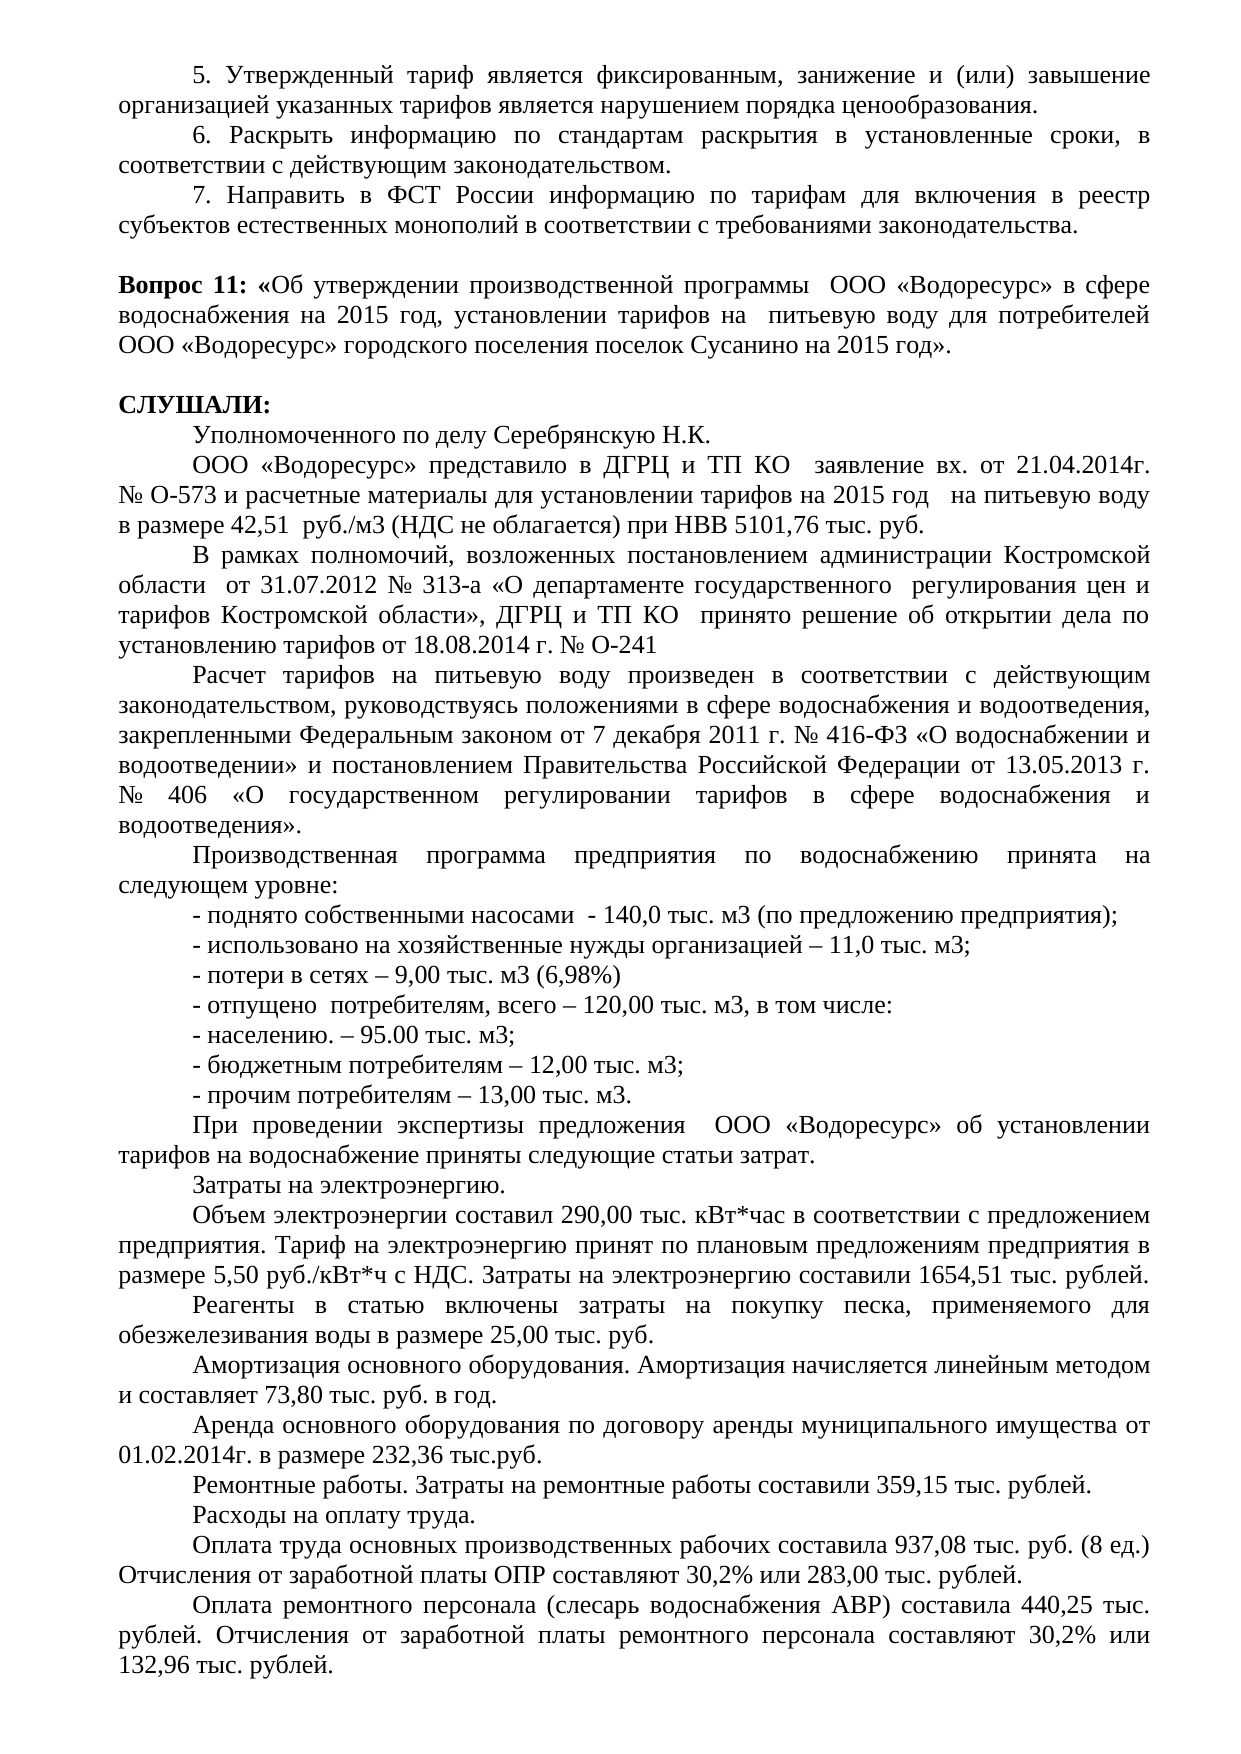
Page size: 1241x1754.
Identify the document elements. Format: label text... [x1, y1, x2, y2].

text Оплата ремонтного персонала (слесарь водоснабжения АВР) составила 440,25 тыс. рублей. Отчисления от заработной платы ремонтного персонала составляют 30,2% или 132,96 тыс. рублей. [118, 1589, 1152, 1679]
text Ремонтные работы. Затраты на ремонтные работы составили 359,15 тыс. рублей. [118, 1469, 1152, 1499]
text Уполномоченного по делу Серебрянскую Н.К. [118, 419, 1152, 449]
text Объем электроэнергии составил 290,00 тыс. кВт*час в соответствии с предложением предприятия. Тариф на электроэнергию принят по плановым предложениям предприятия в размере 5,50 руб./кВт*ч с НДС. Затраты на электроэнергию составили 1654,51 тыс. рублей. Реагенты в статью включены затраты на покупку песка, применяемого для обезжелезивания воды в размере 25,00 тыс. руб. [118, 1199, 1152, 1349]
text Производственная программа предприятия по водоснабжению принята на следующем уровне: [118, 839, 1152, 899]
text - населению. – 95.00 тыс. м3; [118, 1019, 1152, 1049]
text Оплата труда основных производственных рабочих составила 937,08 тыс. руб. (8 ед.) Отчисления от заработной платы ОПР составляют 30,2% или 283,00 тыс. рублей. [118, 1529, 1152, 1589]
text - бюджетным потребителям – 12,00 тыс. м3; [118, 1049, 1152, 1079]
text При проведении экспертизы предложения ООО «Водоресурс» об установлении тарифов на водоснабжение приняты следующие статьи затрат. [118, 1109, 1152, 1169]
text Расчет тарифов на питьевую воду произведен в соответствии с действующим законодательством, руководствуясь положениями в сфере водоснабжения и водоотведения, закрепленными Федеральным законом от 7 декабря 2011 г. № 416-ФЗ «О водоснабжении и водоотведении» и постановлением Правительства Российской Федерации от 13.05.2013 г. № 406 «О государственном регулировании тарифов в сфере водоснабжения и водоотведения». [118, 659, 1152, 839]
text Аренда основного оборудования по договору аренды муниципального имущества от 01.02.2014г. в размере 232,36 тыс.руб. [118, 1409, 1152, 1469]
text 6. Раскрыть информацию по стандартам раскрытия в установленные сроки, в соответствии с действующим законодательством. [118, 119, 1152, 179]
text - прочим потребителям – 13,00 тыс. м3. [118, 1079, 1152, 1109]
text Расходы на оплату труда. [118, 1499, 1152, 1529]
text - использовано на хозяйственные нужды организацией – 11,0 тыс. м3; [118, 929, 1152, 959]
text СЛУШАЛИ: [118, 389, 1152, 419]
text Вопрос 11: «Об утверждении производственной программы ООО «Водоресурс» в сфере водоснабжения на 2015 год, установлении тарифов на питьевую воду для потребителей ООО «Водоресурс» городского поселения поселок Сусанино на 2015 год». [118, 269, 1152, 359]
text 5. Утвержденный тариф является фиксированным, занижение и (или) завышение организацией указанных тарифов является нарушением порядка ценообразования. [118, 59, 1152, 119]
text - отпущено потребителям, всего – 120,00 тыс. м3, в том числе: [118, 989, 1152, 1019]
text Затраты на электроэнергию. [118, 1169, 1152, 1199]
text - потери в сетях – 9,00 тыс. м3 (6,98%) [118, 959, 1152, 989]
text - поднято собственными насосами - 140,0 тыс. м3 (по предложению предприятия); [118, 899, 1152, 929]
text В рамках полномочий, возложенных постановлением администрации Костромской области от 31.07.2012 № 313-а «О департаменте государственного регулирования цен и тарифов Костромской области», ДГРЦ и ТП КО принято решение об открытии дела по установлению тарифов от 18.08.2014 г. № О-241 [118, 539, 1152, 659]
text Амортизация основного оборудования. Амортизация начисляется линейным методом и составляет 73,80 тыс. руб. в год. [118, 1349, 1152, 1409]
text ООО «Водоресурс» представило в ДГРЦ и ТП КО заявление вх. от 21.04.2014г. № О-573 и расчетные материалы для установлении тарифов на 2015 год на питьевую воду в размере 42,51 руб./м3 (НДС не облагается) при НВВ 5101,76 тыс. руб. [118, 449, 1152, 539]
text 7. Направить в ФСТ России информацию по тарифам для включения в реестр субъектов естественных монополий в соответствии с требованиями законодательства. [118, 179, 1152, 239]
